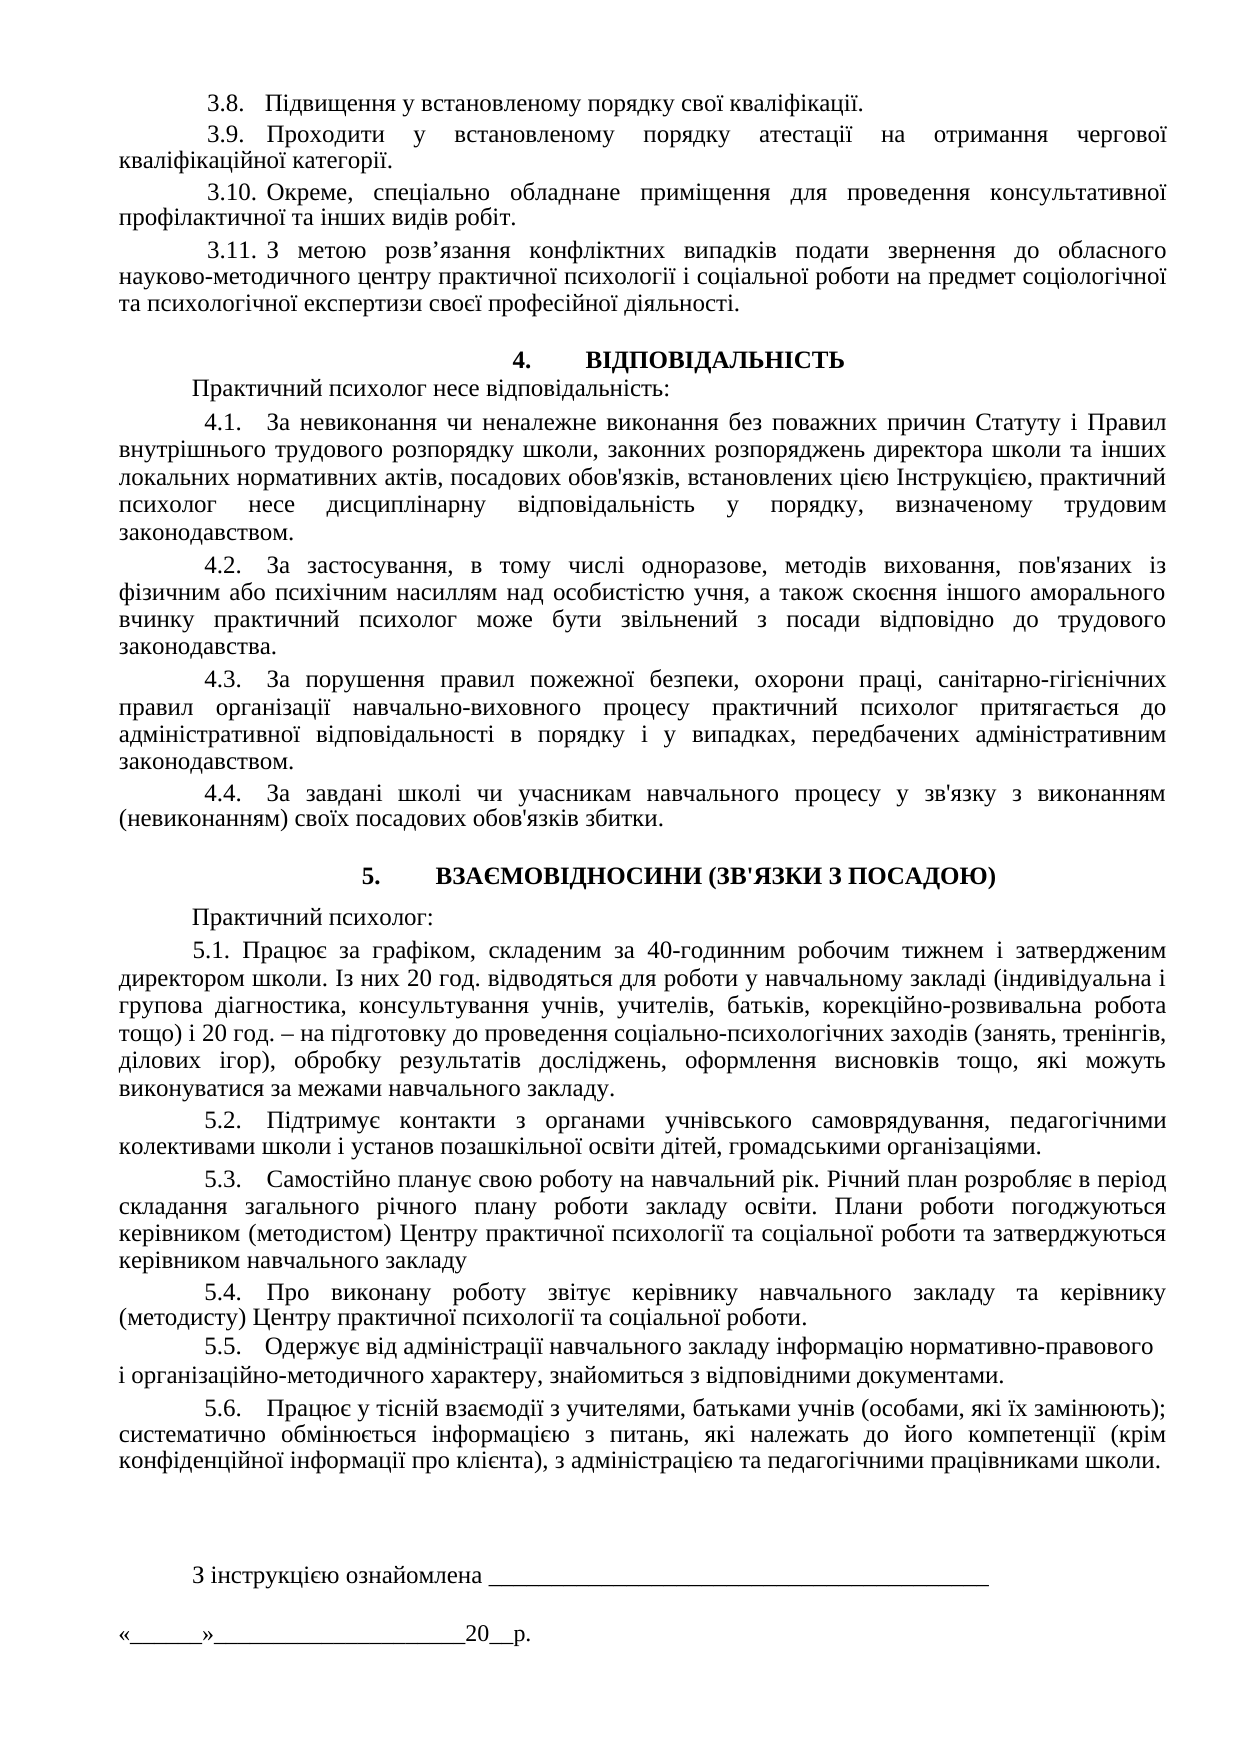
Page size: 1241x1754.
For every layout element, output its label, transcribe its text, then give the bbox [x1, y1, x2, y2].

text Практичний психолог: [192, 902, 1167, 930]
text «______»_____________________20__р. [118, 1619, 1167, 1646]
list Одержує від адміністрації навчального закладу інформацію нормативно-правового [204, 1331, 1167, 1360]
list За застосування, в тому числі одноразове, методів виховання, пов'язаних із фізичним або психічним насиллям над особистістю учня, а також скоєння іншого аморального вчинку практичний психолог може бути звільнений з посади відповідно до трудового законодавства. [119, 552, 1167, 660]
list За завдані школі чи учасникам навчального процесу у зв'язку з виконанням (невиконанням) своїх посадових обов'язків збитки. [119, 781, 1167, 832]
text 5.1. Працює за графіком, складеним за 40-годинним робочим тижнем і затвердженим директором школи. Із них 20 год. відводяться для роботи у навчальному закладі (індивідуальна і групова діагностика, консультування учнів, учителів, батьків, корекційно-розвивальна робота тощо) і 20 год. – на підготовку до проведення соціально-психологічних заходів (занять, тренінгів, ділових ігор), обробку результатів досліджень, оформлення висновків тощо, які можуть виконуватися за межами навчального закладу. [119, 936, 1167, 1102]
list Підтримує контакти з органами учнівського самоврядування, педагогічними колективами школи і установ позашкільної освіти дітей, громадськими організаціями. [119, 1108, 1167, 1159]
list За порушення правил пожежної безпеки, охорони праці, санітарно-гігієнічних правил організації навчально-виховного процесу практичний психолог притягається до адміністративної відповідальності в порядку і у випадках, передбачених адміністративним законодавством. [119, 666, 1167, 774]
list Проходити у встановленому порядку атестації на отримання чергової кваліфікаційної категорії. [119, 122, 1167, 174]
list Самостійно планує свою роботу на навчальний рік. Річний план розробляє в період складання загального річного плану роботи закладу освіти. Плани роботи погоджуються керівником (методистом) Центру практичної психології та соціальної роботи та затверджуються керівником навчального закладу [119, 1166, 1167, 1274]
text Практичний психолог несе відповідальність: [192, 374, 1167, 402]
list ВЗАЄМОВІДНОСИНИ (ЗВ'ЯЗКИ З ПОСАДОЮ) [362, 861, 1167, 890]
list ВІДПОВІДАЛЬНІСТЬ [512, 346, 1167, 374]
list За невиконання чи неналежне виконання без поважних причин Статуту і Правил внутрішнього трудового розпорядку школи, законних розпоряджень директора школи та інших локальних нормативних актів, посадових обов'язків, встановлених цією Інструкцією, практичний психолог несе дисциплінарну відповідальність у порядку, визначеному трудовим законодавством. [119, 408, 1167, 545]
list Окреме, спеціально обладнане приміщення для проведення консультативної профілактичної та інших видів робіт. [119, 180, 1167, 231]
list Про виконану роботу звітує керівнику навчального закладу та керівнику (методисту) Центру практичної психології та соціальної роботи. [119, 1280, 1167, 1331]
list Підвищення у встановленому порядку свої кваліфікації. [207, 88, 1167, 116]
list З метою розв’язання конфліктних випадків подати звернення до обласного науково-методичного центру практичної психології і соціальної роботи на предмет соціологічної та психологічної експертизи своєї професійної діяльності. [119, 237, 1167, 316]
list організаційно-методичного характеру, знайомиться з відповідними документами. [118, 1360, 1167, 1389]
list Працює у тісній взаємодії з учителями, батьками учнів (особами, які їх замінюють); систематично обмінюється інформацією з питань, які належать до його компетенції (крім конфіденційної інформації про клієнта), з адміністрацією та педагогічними працівниками школи. [119, 1395, 1167, 1474]
list інструкцією ознайомлена ________________________________________ [192, 1560, 1167, 1589]
